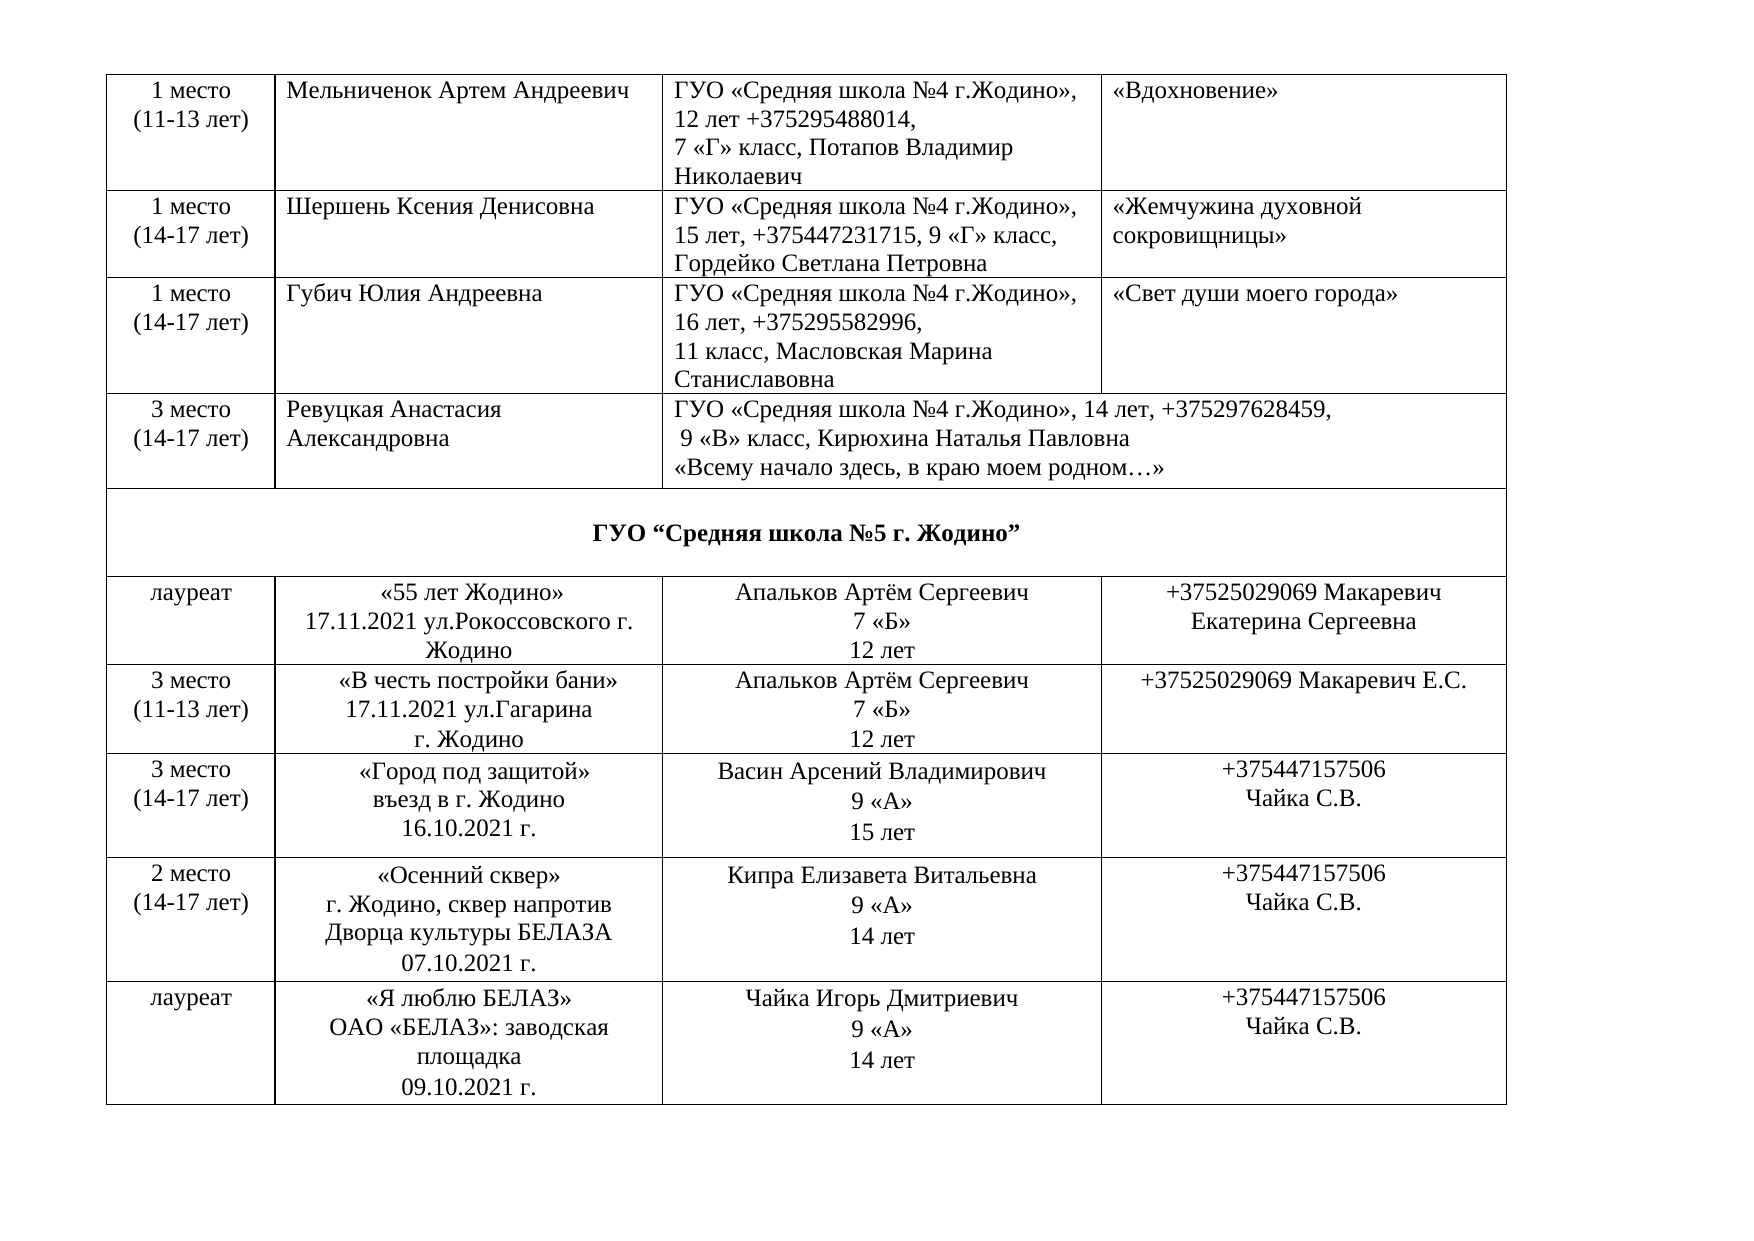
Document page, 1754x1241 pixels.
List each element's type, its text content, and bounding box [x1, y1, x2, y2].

table_cell ГУО «Средняя школа №4 г.Жодино», 16 лет, +375295582996, 11 класс, Масловская Марина Станиславовна [663, 278, 1101, 393]
table_cell ГУО «Средняя школа №4 г.Жодино», 15 лет, +375447231715, 9 «Г» класс, Гордейко Светлана Петровна [663, 191, 1101, 277]
table_cell лауреат [107, 982, 274, 1104]
table_cell ГУО “Средняя школа №5 г. Жодино” [107, 489, 1506, 576]
table_cell Чайка Игорь Дмитриевич 9 «А» 14 лет [663, 982, 1101, 1104]
table_cell «Осенний сквер» г. Жодино, сквер напротив Дворца культуры БЕЛАЗА 07.10.2021 г. [276, 858, 662, 981]
table_cell ГУО «Средняя школа №4 г.Жодино», 14 лет, +375297628459, 9 «В» класс, Кирюхина Наталья Павловна «Всему начало здесь, в краю моем родном…» [663, 394, 1506, 488]
table_cell 3 место (14-17 лет) [107, 394, 274, 488]
table_cell «Свет души моего города» [1102, 278, 1506, 393]
table_cell лауреат [107, 577, 274, 664]
table_cell «Вдохновение» [1102, 75, 1506, 190]
table_cell «Город под защитой» въезд в г. Жодино 16.10.2021 г. [276, 754, 662, 857]
table_cell 1 место (14-17 лет) [107, 278, 274, 393]
table_cell 1 место (11-13 лет) [107, 75, 274, 190]
table_cell Апальков Артём Сергеевич 7 «Б» 12 лет [663, 665, 1101, 753]
table_cell Кипра Елизавета Витальевна 9 «А» 14 лет [663, 858, 1101, 981]
table_cell 3 место (14-17 лет) [107, 754, 274, 857]
table_cell Ревуцкая Анастасия Александровна [276, 394, 662, 488]
table_cell +375447157506 Чайка С.В. [1102, 982, 1506, 1104]
table_cell «55 лет Жодино» 17.11.2021 ул.Рокоссовского г. Жодино [276, 577, 662, 664]
table_cell Апальков Артём Сергеевич 7 «Б» 12 лет [663, 577, 1101, 664]
table_cell Шершень Ксения Денисовна [276, 191, 662, 277]
table_cell 2 место (14-17 лет) [107, 858, 274, 981]
table_cell ГУО «Средняя школа №4 г.Жодино», 12 лет +375295488014, 7 «Г» класс, Потапов Владимир Николаевич [663, 75, 1101, 190]
table_cell «Я люблю БЕЛАЗ» ОАО «БЕЛАЗ»: заводская площадка 09.10.2021 г. [276, 982, 662, 1104]
table_cell 1 место (14-17 лет) [107, 191, 274, 277]
table_cell Васин Арсений Владимирович 9 «А» 15 лет [663, 754, 1101, 857]
table_cell +375447157506 Чайка С.В. [1102, 754, 1506, 857]
table_cell «Жемчужина духовной сокровищницы» [1102, 191, 1506, 277]
table_cell +37525029069 Макаревич Екатерина Сергеевна [1102, 577, 1506, 664]
table_cell +37525029069 Макаревич Е.С. [1102, 665, 1506, 753]
table_cell «В честь постройки бани» 17.11.2021 ул.Гагарина г. Жодино [276, 665, 662, 753]
table_cell Губич Юлия Андреевна [276, 278, 662, 393]
table_cell +375447157506 Чайка С.В. [1102, 858, 1506, 981]
table_cell 3 место (11-13 лет) [107, 665, 274, 753]
table_cell Мельниченок Артем Андреевич [276, 75, 662, 190]
